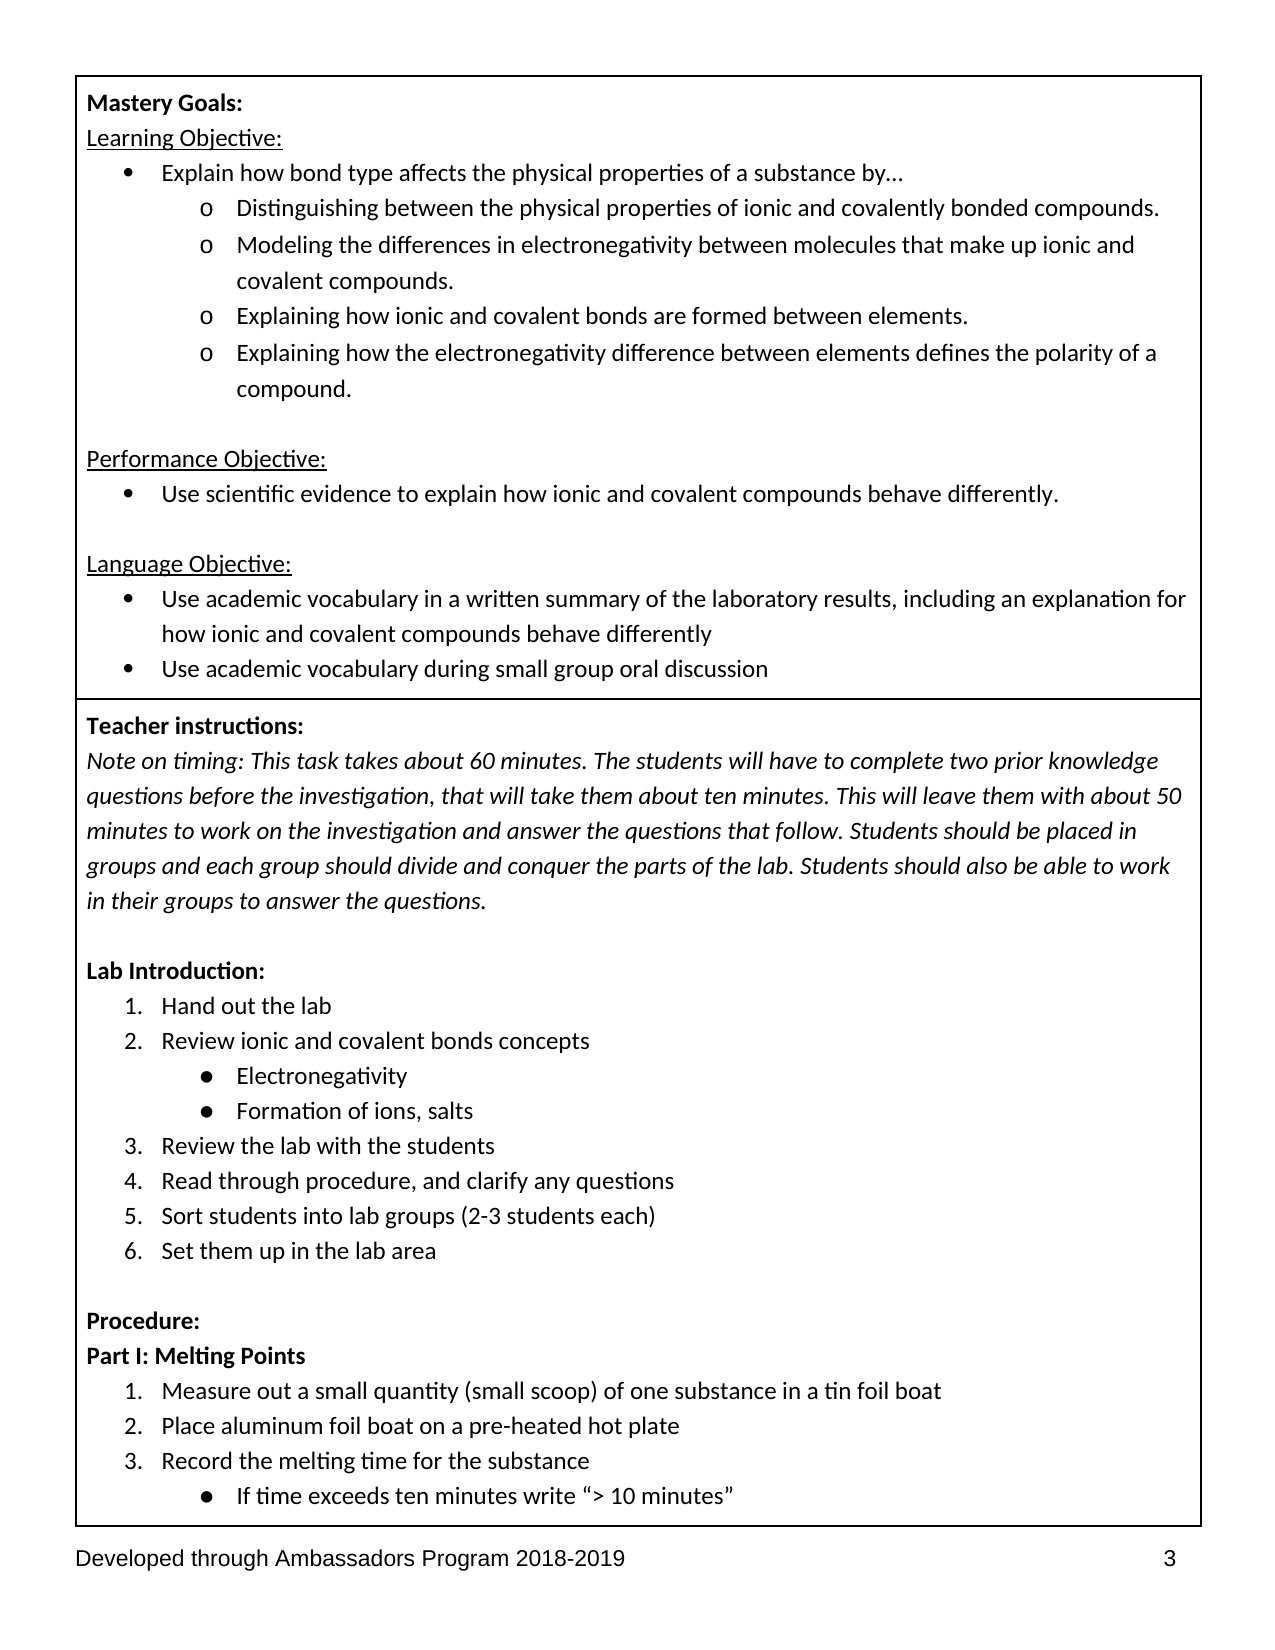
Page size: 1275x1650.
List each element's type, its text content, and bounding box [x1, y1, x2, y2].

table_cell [77, 700, 1200, 1525]
table_cell Mastery Goals: Learning Objective: Explain how bond type affects the physical properties of a substance by… Distinguishing between the physical properties of ionic and covalently bonded compounds. Modeling the differences in electronegativity between molecules that make up ionic and covalent compounds. Explaining how ionic and covalent bonds are formed between elements. Explaining how the electronegativity difference between elements defines the polarity of a compound. Performance Objective: Use scientific evidence to explain how ionic and covalent compounds behave differently. Language Objective: Use academic vocabulary in a written summary of the laboratory results, including an explanation for how ionic and covalent compounds behave differently Use academic vocabulary during small group oral discussion [77, 77, 1200, 698]
